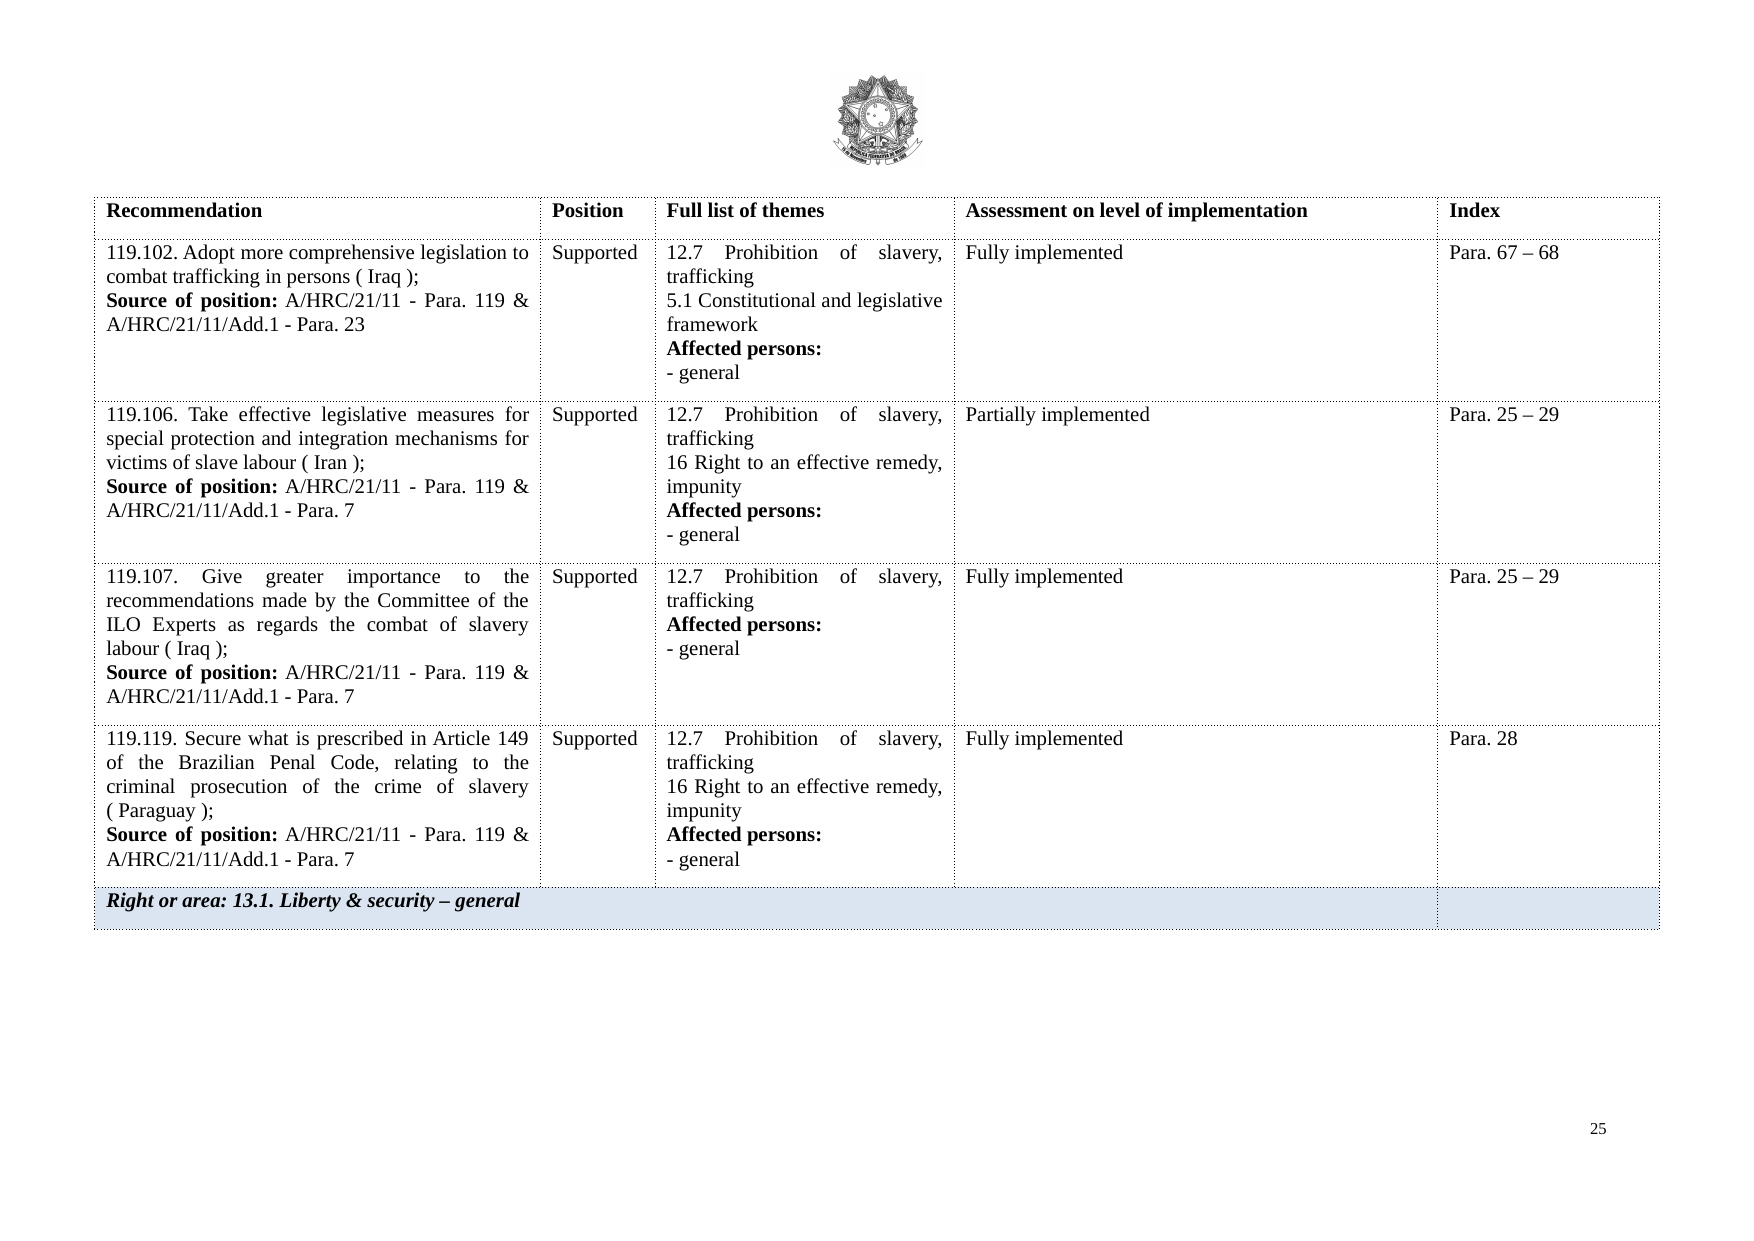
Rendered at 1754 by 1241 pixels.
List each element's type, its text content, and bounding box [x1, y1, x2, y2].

table_cell 119.106. Take effective legislative measures for special protection and integration mechanisms for victims of slave labour ( Iran ); Source of position: A/HRC/21/11 - Para. 119 & A/HRC/21/11/Add.1 - Para. 7 [95, 401, 541, 563]
picture [829, 73, 926, 169]
table_cell 119.119. Secure what is prescribed in Article 149 of the Brazilian Penal Code, relating to the criminal prosecution of the crime of slavery ( Paraguay ); Source of position: A/HRC/21/11 - Para. 119 & A/HRC/21/11/Add.1 - Para. 7 [95, 725, 541, 887]
table_cell 119.102. Adopt more comprehensive legislation to combat trafficking in persons ( Iraq ); Source of position: A/HRC/21/11 - Para. 119 & A/HRC/21/11/Add.1 - Para. 23 [95, 239, 541, 401]
table_header Position [541, 197, 655, 239]
table_cell Supported [541, 563, 655, 725]
table_cell Para. 25 – 29 [1438, 401, 1659, 563]
table_cell Para. 28 [1438, 725, 1659, 887]
table_cell Para. 25 – 29 [1438, 563, 1659, 725]
table_cell Right or area: 13.1. Liberty & security – general [95, 887, 1438, 929]
table_header Recommendation [95, 197, 541, 239]
table_cell Partially implemented [954, 401, 1438, 563]
table_header Index [1438, 197, 1659, 239]
table_cell Fully implemented [954, 239, 1438, 401]
table_cell Fully implemented [954, 725, 1438, 887]
table_cell Supported [541, 725, 655, 887]
table_header Full list of themes [655, 197, 954, 239]
table_cell Fully implemented [954, 563, 1438, 725]
table_cell 12.7 Prohibition of slavery, trafficking 16 Right to an effective remedy, impunity Affected persons: - general [655, 401, 954, 563]
table_cell 12.7 Prohibition of slavery, trafficking 16 Right to an effective remedy, impunity Affected persons: - general [655, 725, 954, 887]
table_cell Supported [541, 401, 655, 563]
table_header Assessment on level of implementation [954, 197, 1438, 239]
table_cell 12.7 Prohibition of slavery, trafficking Affected persons: - general [655, 563, 954, 725]
table_cell Para. 67 – 68 [1438, 239, 1659, 401]
table_cell [1438, 887, 1659, 929]
table_cell 12.7 Prohibition of slavery, trafficking 5.1 Constitutional and legislative framework Affected persons: - general [655, 239, 954, 401]
table_cell 119.107. Give greater importance to the recommendations made by the Committee of the ILO Experts as regards the combat of slavery labour ( Iraq ); Source of position: A/HRC/21/11 - Para. 119 & A/HRC/21/11/Add.1 - Para. 7 [95, 563, 541, 725]
table_cell Supported [541, 239, 655, 401]
